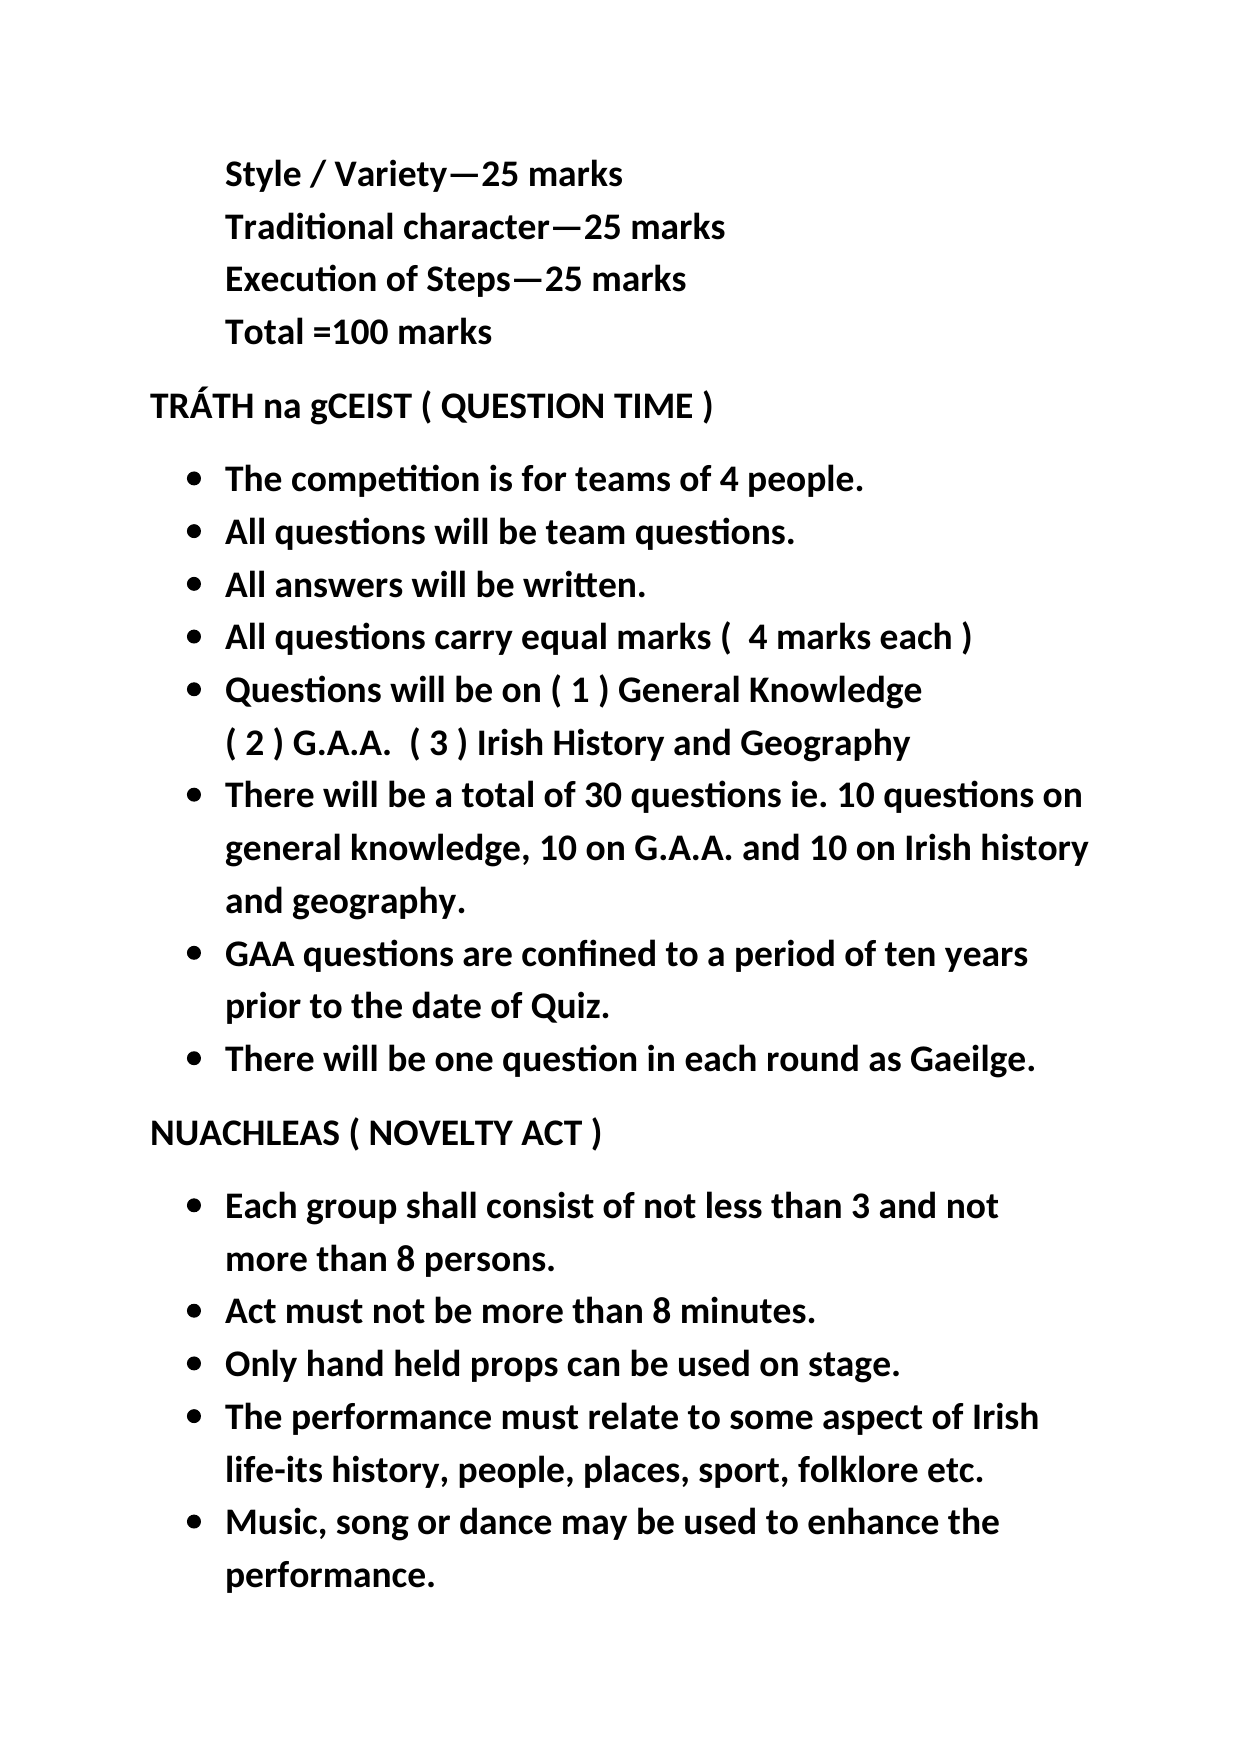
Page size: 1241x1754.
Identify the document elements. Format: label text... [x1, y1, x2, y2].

list All questions will be team questions. [187, 508, 1090, 554]
list Each group shall consist of not less than 3 and not more than 8 persons. [187, 1182, 1090, 1281]
text NUACHLEAS ( NOVELTY ACT ) [150, 1108, 1090, 1154]
list Style / Variety—25 marks [225, 150, 1090, 196]
list There will be a total of 30 questions ie. 10 questions on general knowledge, 10 on G.A.A. and 10 on Irish history and geography. [187, 771, 1090, 923]
list ( 2 ) G.A.A. ( 3 ) Irish History and Geography [225, 719, 1090, 764]
list Execution of Steps—25 marks [225, 255, 1090, 301]
list Traditional character—25 marks [225, 203, 1090, 248]
list Music, song or dance may be used to enhance the performance. [187, 1498, 1090, 1597]
list The performance must relate to some aspect of Irish life-its history, people, places, sport, folklore etc. [187, 1393, 1090, 1491]
text TRÁTH na gCEIST ( QUESTION TIME ) [150, 382, 1090, 427]
list There will be one question in each round as Gaeilge. [187, 1035, 1090, 1081]
list All answers will be written. [187, 561, 1090, 606]
list The competition is for teams of 4 people. [187, 455, 1090, 501]
list Act must not be more than 8 minutes. [187, 1287, 1090, 1333]
list Questions will be on ( 1 ) General Knowledge [187, 666, 1090, 712]
list Total =100 marks [225, 308, 1090, 354]
list All questions carry equal marks ( 4 marks each ) [187, 613, 1090, 659]
list GAA questions are confined to a period of ten years prior to the date of Quiz. [187, 929, 1090, 1028]
list Only hand held props can be used on stage. [187, 1340, 1090, 1386]
